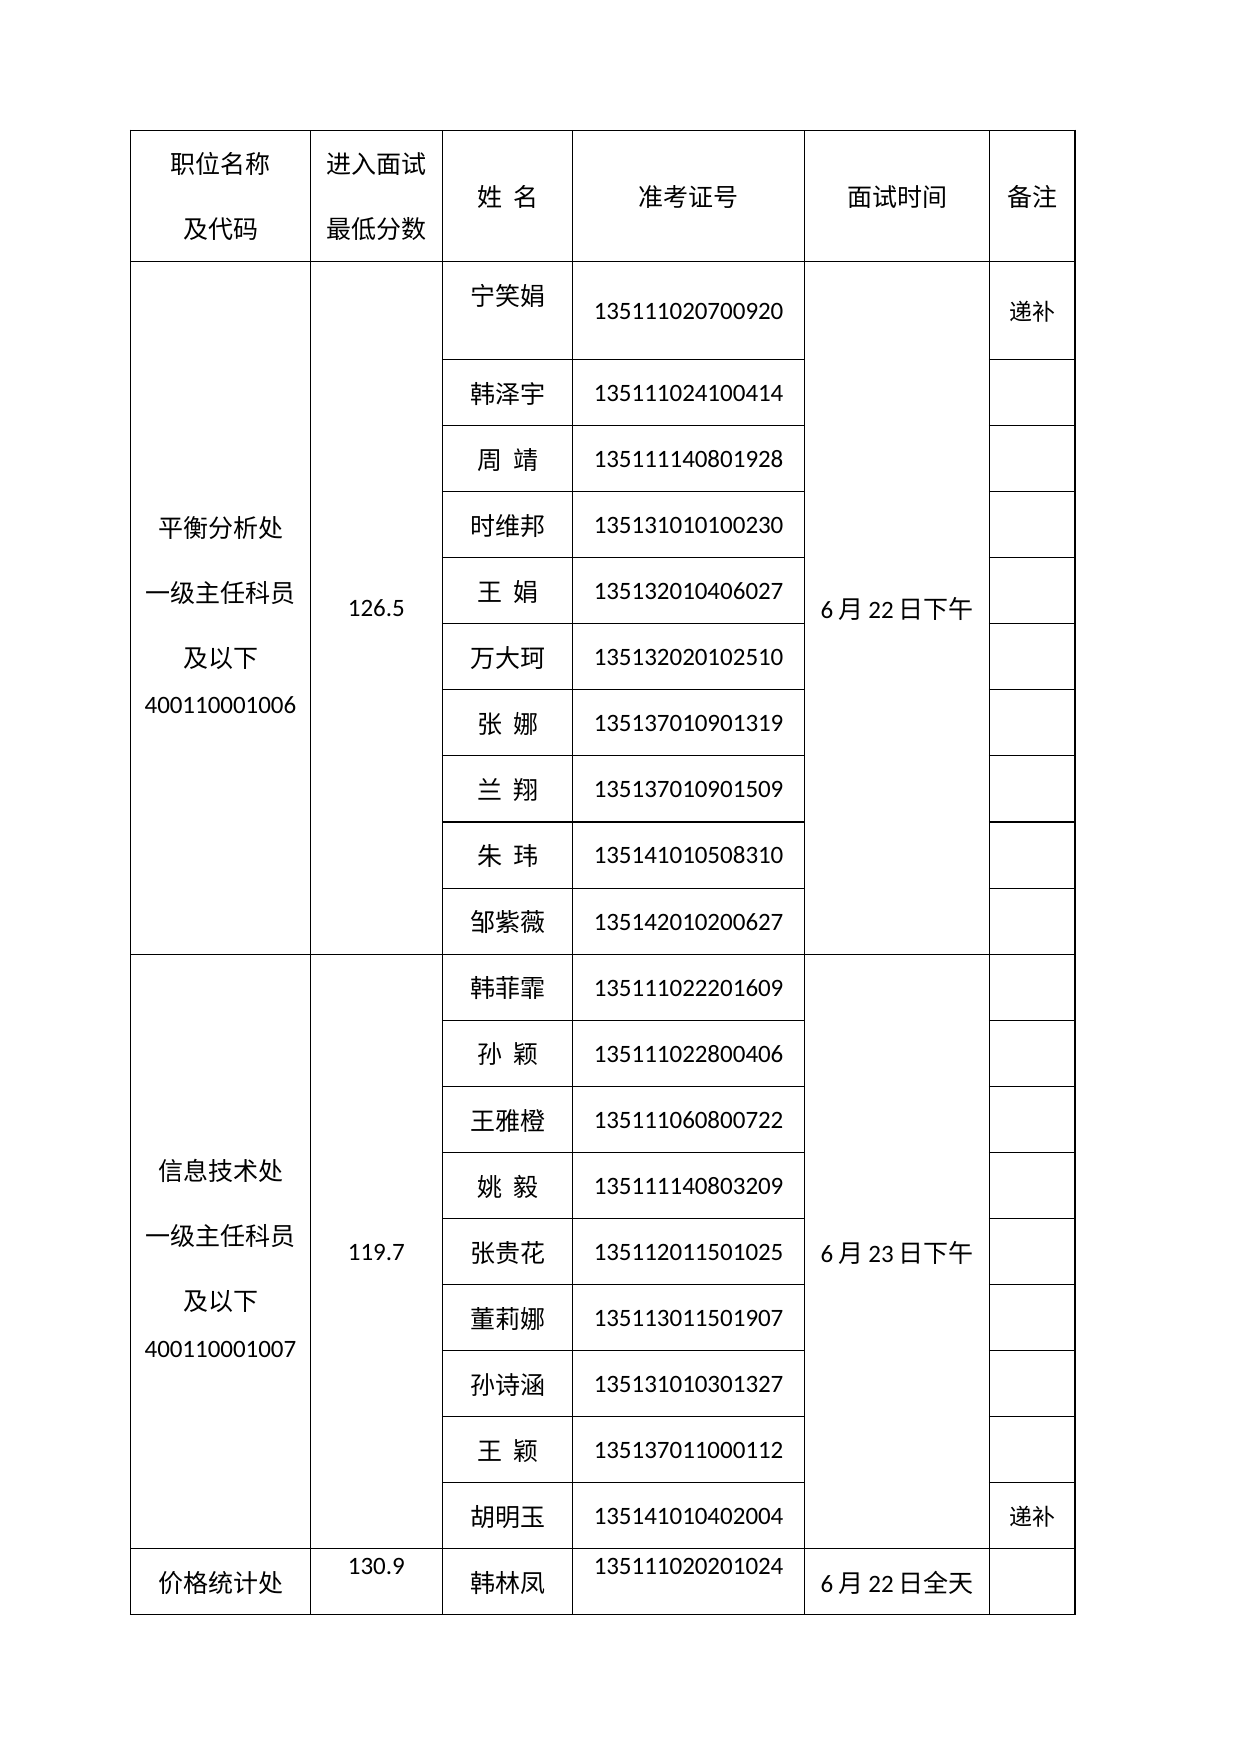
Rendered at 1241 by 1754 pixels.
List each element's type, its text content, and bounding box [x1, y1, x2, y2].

table_cell [990, 426, 1074, 491]
table_cell [990, 1219, 1074, 1284]
table_cell 119.7 [311, 955, 442, 1548]
table_cell 135111020201024 [573, 1549, 804, 1614]
table_cell 135137011000112 [573, 1417, 804, 1482]
table_cell 135141010508310 [573, 823, 804, 887]
table_cell 130.9 [311, 1549, 442, 1614]
table_cell 135111022201609 [573, 955, 804, 1019]
table_cell 时维邦 [443, 492, 572, 557]
table_cell 135132010406027 [573, 558, 804, 623]
table_cell [990, 1417, 1074, 1482]
table_cell [990, 558, 1074, 623]
table_cell 135111140803209 [573, 1153, 804, 1218]
table_cell 韩菲霏 [443, 955, 572, 1019]
table_cell 万大珂 [443, 624, 572, 689]
table_cell 递补 [990, 1483, 1074, 1548]
table_cell 韩林凤 [443, 1549, 572, 1614]
table_cell [990, 690, 1074, 755]
table_cell 周 靖 [443, 426, 572, 491]
table_cell 王 娟 [443, 558, 572, 623]
table_cell [990, 1021, 1074, 1086]
table_cell 135111022800406 [573, 1021, 804, 1086]
table_cell 135111140801928 [573, 426, 804, 491]
table_header 职位名称 及代码 [131, 131, 310, 261]
table_header 面试时间 [805, 131, 989, 261]
table_cell 135111024100414 [573, 360, 804, 425]
table_cell 126.5 [311, 262, 442, 953]
table_header 进入面试 最低分数 [311, 131, 442, 261]
table_cell [990, 1087, 1074, 1152]
table_cell [990, 624, 1074, 689]
table_cell 135112011501025 [573, 1219, 804, 1284]
table_header 备注 [990, 131, 1074, 261]
table_cell 135137010901509 [573, 756, 804, 821]
table_cell [990, 756, 1074, 821]
table_cell 姚 毅 [443, 1153, 572, 1218]
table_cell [131, 1549, 310, 1614]
table_cell 董莉娜 [443, 1285, 572, 1350]
table_cell 135113011501907 [573, 1285, 804, 1350]
table_cell 朱 玮 [443, 823, 572, 887]
table_cell [990, 360, 1074, 425]
table_cell 信息技术处 一级主任科员 及以下 400110001007 [131, 955, 310, 1548]
table_cell 135131010301327 [573, 1351, 804, 1416]
table_cell [990, 1285, 1074, 1350]
table_cell 宁笑娟 [443, 262, 572, 359]
table_cell 135141010402004 [573, 1483, 804, 1548]
table_cell [990, 1351, 1074, 1416]
table_cell 递补 [990, 262, 1074, 359]
table_cell [990, 1153, 1074, 1218]
table_cell 邹紫薇 [443, 889, 572, 953]
table_cell 兰 翔 [443, 756, 572, 821]
table_cell 6月22日全天 [805, 1549, 989, 1614]
table_cell 135111060800722 [573, 1087, 804, 1152]
table_cell 胡明玉 [443, 1483, 572, 1548]
table_cell 王 颖 [443, 1417, 572, 1482]
table_cell [990, 955, 1074, 1019]
table_cell [990, 492, 1074, 557]
table_cell 135131010100230 [573, 492, 804, 557]
table_cell 135132020102510 [573, 624, 804, 689]
table_cell 135111020700920 [573, 262, 804, 359]
table_cell 135137010901319 [573, 690, 804, 755]
table_cell 6月23日下午 [805, 955, 989, 1548]
table_header 准考证号 [573, 131, 804, 261]
table_header 姓 名 [443, 131, 572, 261]
table_cell 王雅橙 [443, 1087, 572, 1152]
table_cell 张贵花 [443, 1219, 572, 1284]
table_cell 孙诗涵 [443, 1351, 572, 1416]
table_cell [990, 1549, 1074, 1614]
table_cell 6月22日下午 [805, 262, 989, 953]
table_cell 平衡分析处 一级主任科员 及以下 400110001006 [131, 262, 310, 953]
table_cell [990, 889, 1074, 953]
table_cell 孙 颖 [443, 1021, 572, 1086]
table_cell 韩泽宇 [443, 360, 572, 425]
table_cell [990, 823, 1074, 887]
table_cell 张 娜 [443, 690, 572, 755]
table_cell 135142010200627 [573, 889, 804, 953]
